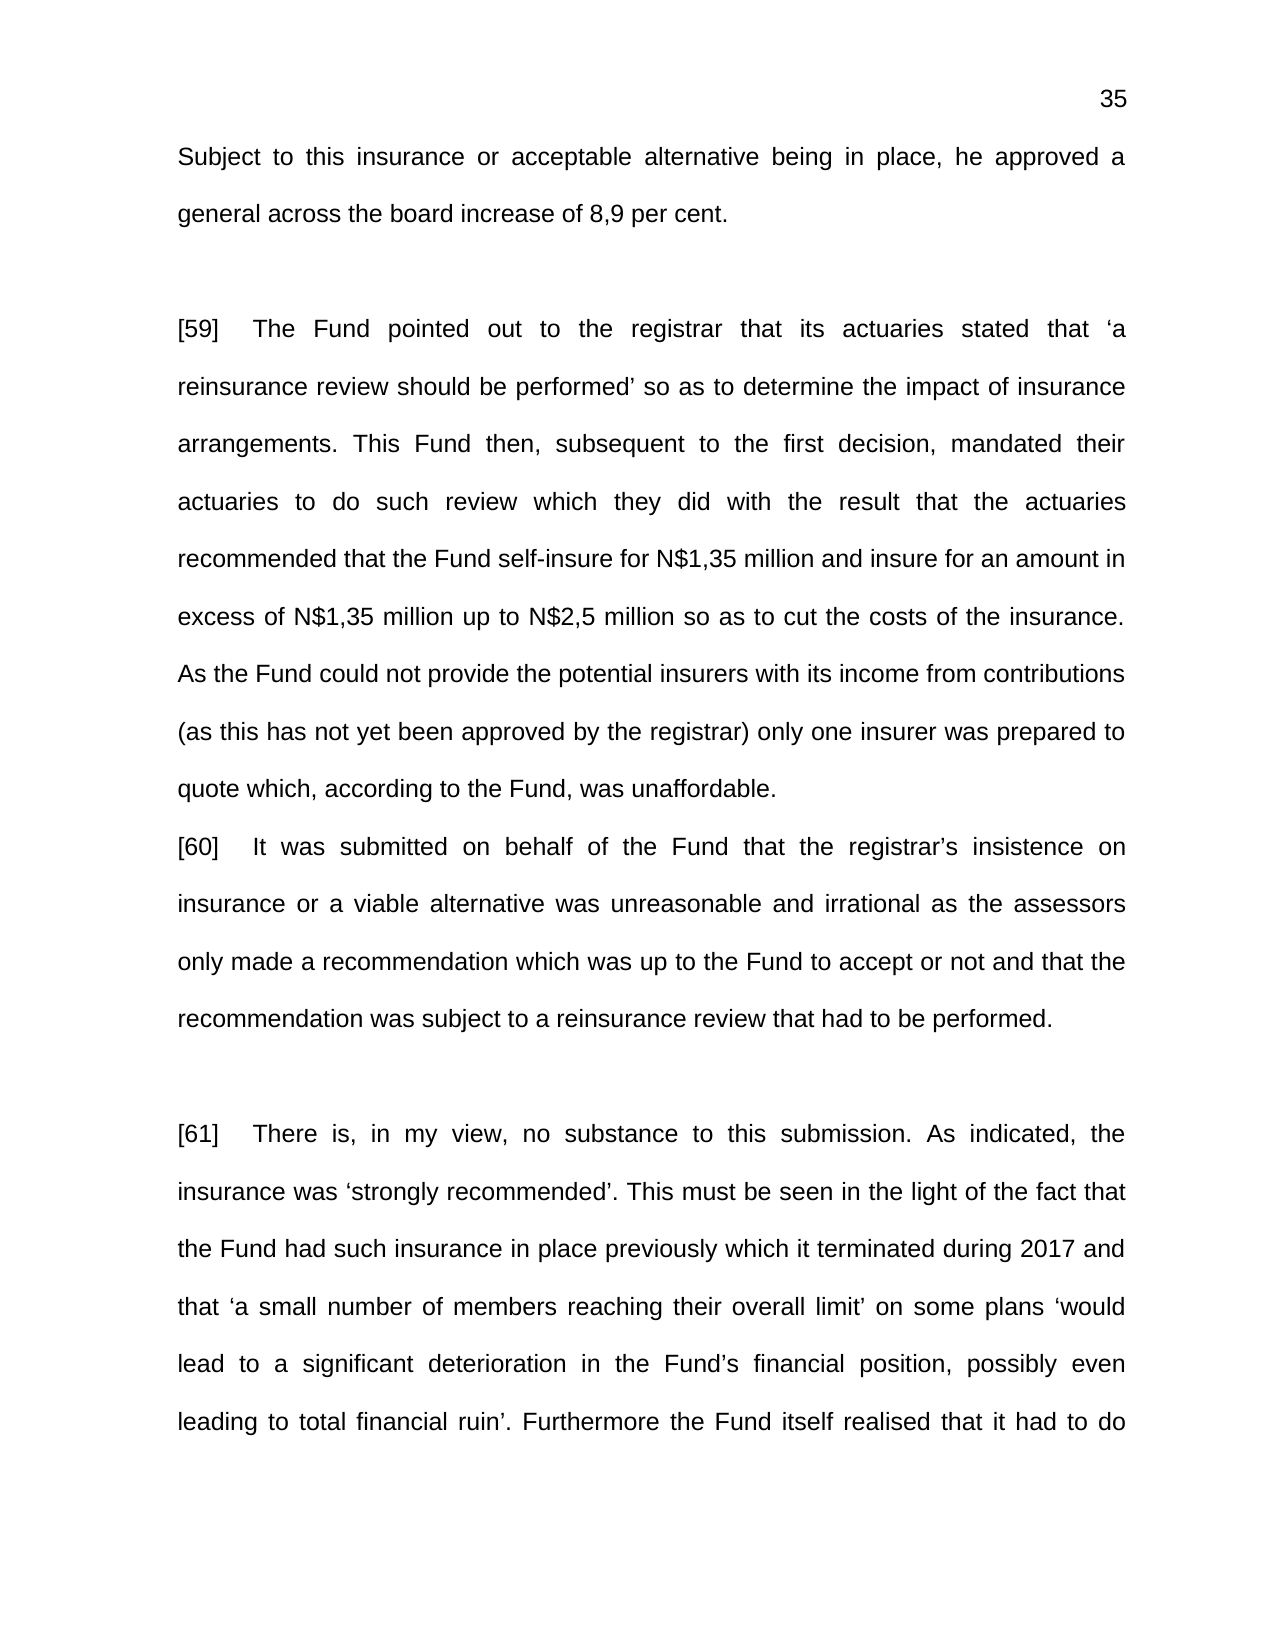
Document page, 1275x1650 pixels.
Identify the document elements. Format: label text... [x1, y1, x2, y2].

text [59] The Fund pointed out to the registrar that its actuaries stated that ‘a reinsurance review should be performed’ so as to determine the impact of insurance arrangements. This Fund then, subsequent to the first decision, mandated their actuaries to do such review which they did with the result that the actuaries recommended that the Fund self-insure for N$1,35 million and insure for an amount in excess of N$1,35 million up to N$2,5 million so as to cut the costs of the insurance. As the Fund could not provide the potential insurers with its income from contributions (as this has not yet been approved by the registrar) only one insurer was prepared to quote which, according to the Fund, was unaffordable. [177, 314, 1127, 803]
text [60] It was submitted on behalf of the Fund that the registrar’s insistence on insurance or a viable alternative was unreasonable and irrational as the assessors only made a recommendation which was up to the Fund to accept or not and that the recommendation was subject to a reinsurance review that had to be performed. [177, 832, 1127, 1033]
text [177, 142, 1127, 228]
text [177, 1119, 1127, 1436]
